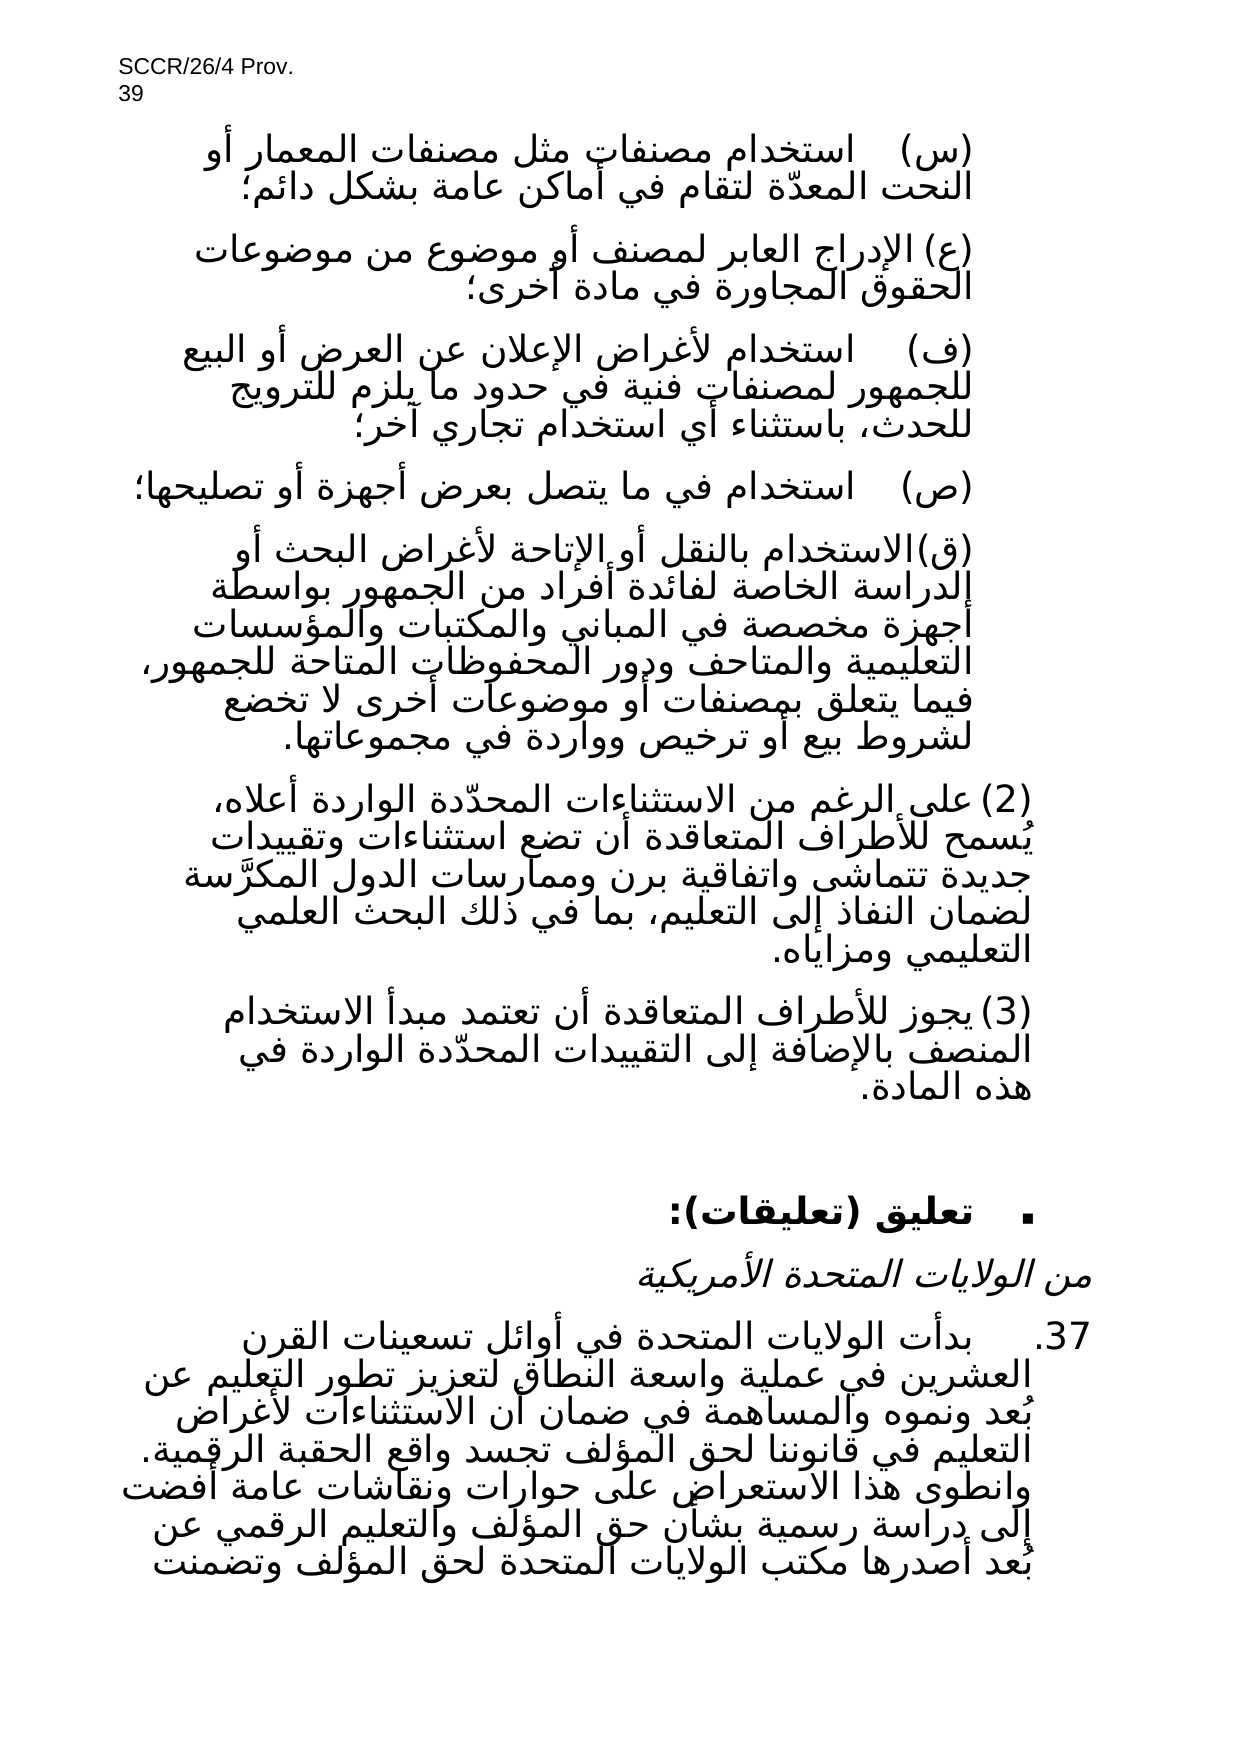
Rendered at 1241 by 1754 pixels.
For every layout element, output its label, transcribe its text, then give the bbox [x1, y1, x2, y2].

text تعليق (تعليقات): [118, 1195, 927, 1232]
text (3) يجوز للأطراف المتعاقدة أن تعتمد مبدأ الاستخدام المنصف بالإضافة إلى التقييدات المحدّدة الواردة في هذه المادة. [118, 995, 1033, 1107]
text (ف) استخدام لأغراض الإعلان عن العرض أو البيع للجمهور لمصنفات فنية في حدود ما يلزم للترويج للحدث، باستثناء أي استخدام تجاري آخر؛ [118, 332, 974, 445]
text (س) استخدام مصنفات مثل مصنفات المعمار أو النحت المعدّة لتقام في أماكن عامة بشكل دائم؛ [118, 132, 974, 207]
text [118, 1320, 1092, 1582]
text (ق) الاستخدام بالنقل أو الإتاحة لأغراض البحث أو الدراسة الخاصة لفائدة أفراد من الجمهور بواسطة أجهزة مخصصة في المباني والمكتبات والمؤسسات التعليمية والمتاحف ودور المحفوظات المتاحة للجمهور، فيما يتعلق بمصنفات أو موضوعات أخرى لا تخضع لشروط بيع أو ترخيص وواردة في مجموعاتها. [118, 532, 974, 757]
text (ع) الإدراج العابر لمصنف أو موضوع من موضوعات الحقوق المجاورة في مادة أخرى؛ [118, 232, 974, 307]
text (2) على الرغم من الاستثناءات المحدّدة الواردة أعلاه، يُسمح للأطراف المتعاقدة أن تضع استثناءات وتقييدات جديدة تتماشى واتفاقية برن وممارسات الدول المكرَّسة لضمان النفاذ إلى التعليم، بما في ذلك البحث العلمي التعليمي ومزاياه. [118, 782, 1033, 970]
text تعليق (تعليقات): [898, 1195, 1035, 1232]
text من الولايات المتحدة الأمريكية [118, 1257, 1092, 1295]
text (ص) استخدام في ما يتصل بعرض أجهزة أو تصليحها؛ [168, 470, 974, 507]
